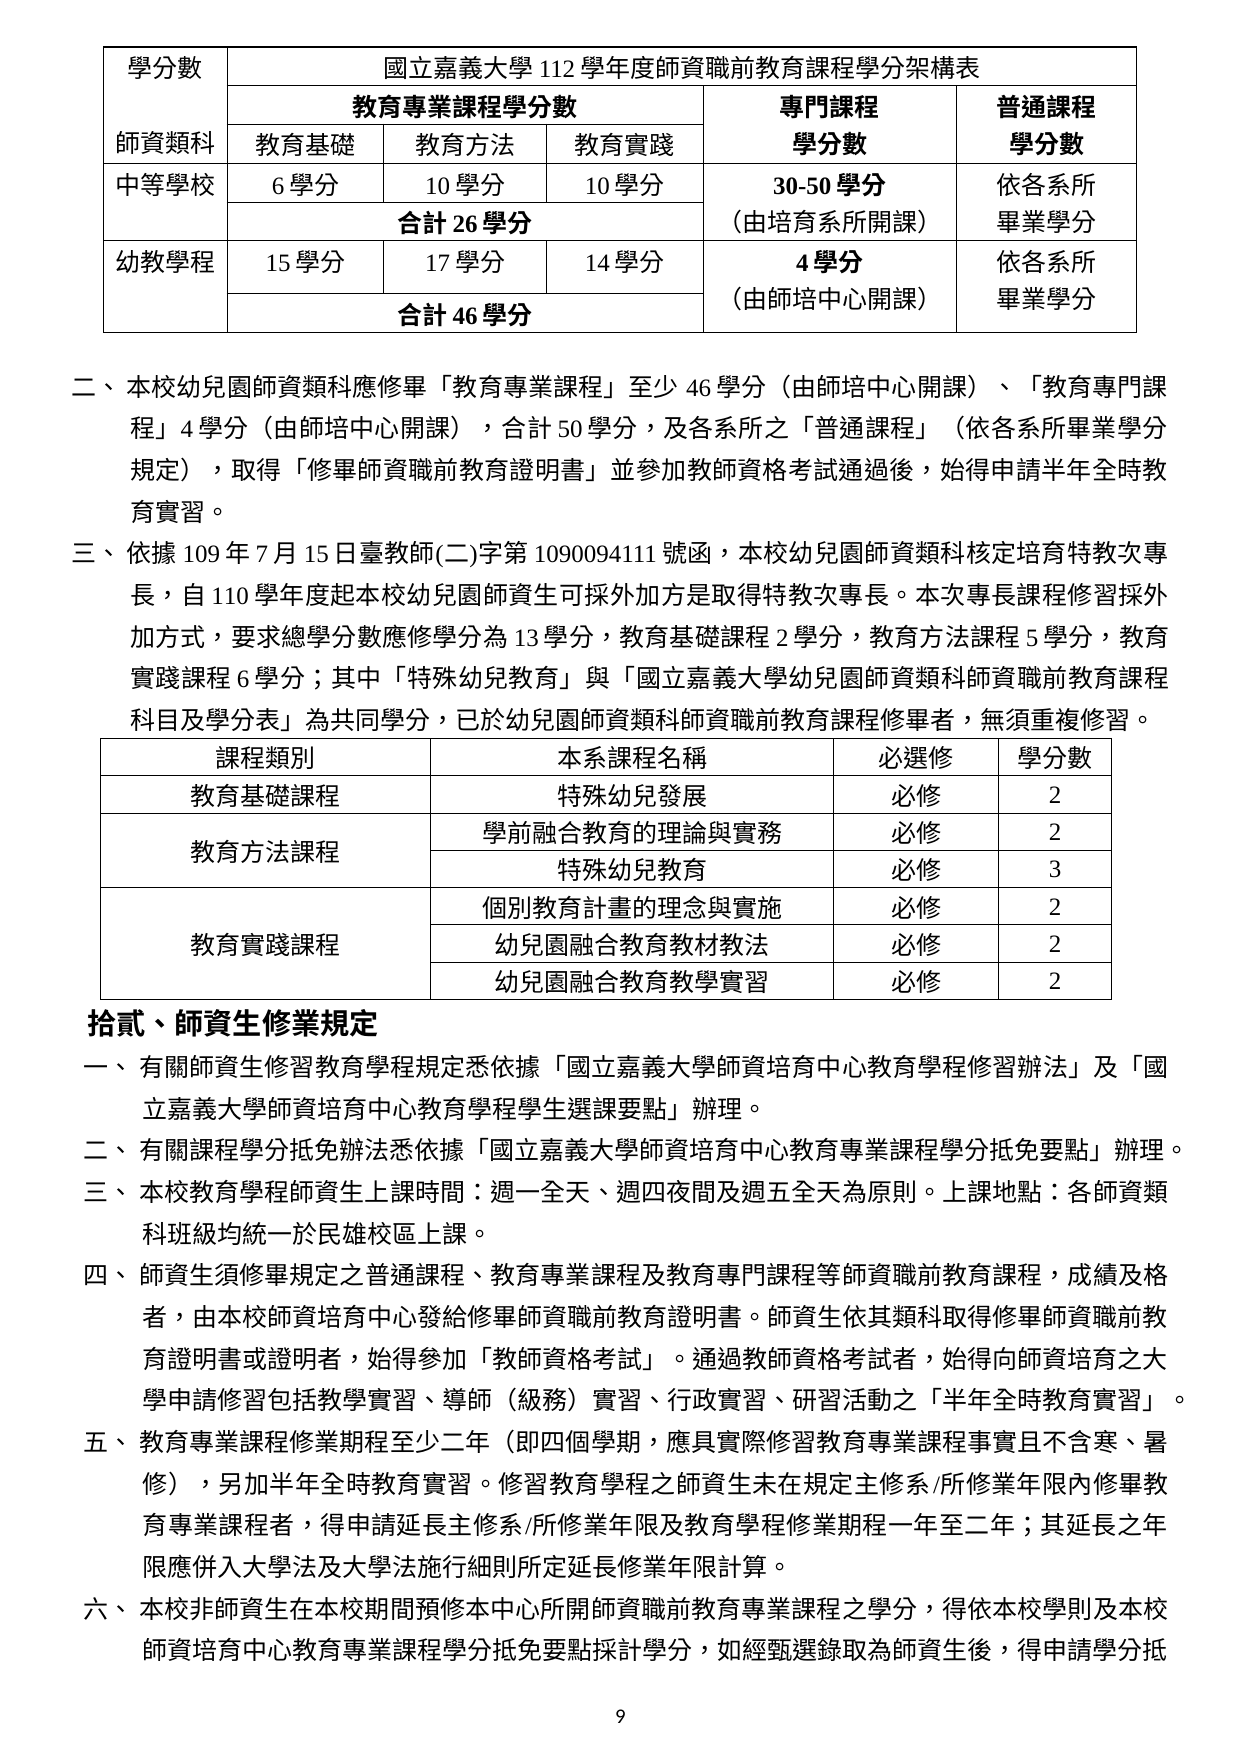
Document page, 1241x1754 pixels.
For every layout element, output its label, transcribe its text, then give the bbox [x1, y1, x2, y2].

table_cell 3 [999, 851, 1111, 887]
table_cell 30-50學分 （由培育系所開課） [704, 164, 956, 240]
table_cell 必修 [834, 851, 998, 887]
table_cell 教育實踐課程 [101, 888, 430, 999]
table_cell 專門課程 學分數 [704, 86, 956, 163]
table_cell 特殊幼兒發展 [431, 776, 833, 812]
table_cell 普通課程 學分數 [957, 86, 1136, 163]
table_header 本系課程名稱 [431, 739, 833, 775]
table_cell 10學分 [384, 164, 546, 202]
table_cell 合計46學分 [228, 294, 703, 332]
table_cell 10學分 [547, 164, 703, 202]
list 依據109年7月15日臺教師(二)字第1090094111號函，本校幼兒園師資類科核定培育特教次專長，自110學年度起本校幼兒園師資生可採外加方是取得特教次專長。本次專長課程修習採外加方式，要求總學分數應修學分為13學分，教育基礎課程2學分，教育方法課程5學分，教育實踐課程6學分；其中「特殊幼兒教育」與「國立嘉義大學幼兒園師資類科師資職前教育課程科目及學分表」為共同學分，已於幼兒園師資類科師資職前教育課程修畢者，無須重複修習。 [71, 529, 1169, 738]
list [83, 1585, 1169, 1668]
table_header 學分數 師資類科 [104, 48, 227, 163]
table_cell 教育方法 [384, 125, 546, 163]
table_cell 中等學校 [104, 164, 227, 240]
table_cell 2 [999, 776, 1111, 812]
list 本校教育學程師資生上課時間：週一全天、週四夜間及週五全天為原則。上課地點：各師資類科班級均統一於民雄校區上課。 [83, 1168, 1169, 1251]
table_cell 2 [999, 888, 1111, 924]
table_cell 學前融合教育的理論與實務 [431, 814, 833, 850]
list 本校幼兒園師資類科應修畢「教育專業課程」至少46學分（由師培中心開課）、「教育專門課程」4學分（由師培中心開課），合計50學分，及各系所之「普通課程」（依各系所畢業學分規定），取得「修畢師資職前教育證明書」並參加教師資格考試通過後，始得申請半年全時教育實習。 [71, 29, 1169, 529]
table_cell 2 [999, 925, 1111, 962]
table_header 國立嘉義大學112學年度師資職前教育課程學分架構表 [228, 48, 1136, 85]
table_cell 必修 [834, 963, 998, 999]
table_cell 15學分 [228, 241, 383, 293]
list 師資生須修畢規定之普通課程、教育專業課程及教育專門課程等師資職前教育課程，成績及格者，由本校師資培育中心發給修畢師資職前教育證明書。師資生依其類科取得修畢師資職前教育證明書或證明者，始得參加「教師資格考試」。通過教師資格考試者，始得向師資培育之大學申請修習包括教學實習、導師（級務）實習、行政實習、研習活動之「半年全時教育實習」。 [83, 1251, 1169, 1418]
table_cell 17學分 [384, 241, 546, 293]
subtitle 拾貳、師資生修業規定 [87, 1001, 1169, 1043]
table_cell 必修 [834, 814, 998, 850]
table_header 課程類別 [101, 739, 430, 775]
table_header 學分數 [999, 739, 1111, 775]
list 有關課程學分抵免辦法悉依據「國立嘉義大學師資培育中心教育專業課程學分抵免要點」辦理。 [83, 1126, 1169, 1168]
table_cell 個別教育計畫的理念與實施 [431, 888, 833, 924]
table_cell 4學分 （由師培中心開課） [704, 241, 956, 332]
table_cell 6學分 [228, 164, 383, 202]
table_cell 教育基礎課程 [101, 776, 430, 812]
table_cell 幼兒園融合教育教學實習 [431, 963, 833, 999]
table_cell 必修 [834, 888, 998, 924]
table_cell 教育實踐 [547, 125, 703, 163]
list 教育專業課程修業期程至少二年（即四個學期，應具實際修習教育專業課程事實且不含寒、暑修），另加半年全時教育實習。修習教育學程之師資生未在規定主修系/所修業年限內修畢教育專業課程者，得申請延長主修系/所修業年限及教育學程修業期程一年至二年；其延長之年限應併入大學法及大學法施行細則所定延長修業年限計算。 [83, 1418, 1169, 1585]
table_cell 合計26學分 [228, 203, 703, 240]
table_header 必選修 [834, 739, 998, 775]
table_cell 教育專業課程學分數 [228, 86, 703, 123]
table_cell 特殊幼兒教育 [431, 851, 833, 887]
table_cell 2 [999, 814, 1111, 850]
table_cell 必修 [834, 925, 998, 962]
table_cell 必修 [834, 776, 998, 812]
table_cell 依各系所 畢業學分 [957, 164, 1136, 240]
table_cell 教育基礎 [228, 125, 383, 163]
list 有關師資生修習教育學程規定悉依據「國立嘉義大學師資培育中心教育學程修習辦法」及「國立嘉義大學師資培育中心教育學程學生選課要點」辦理。 [83, 1043, 1169, 1126]
table_cell 依各系所 畢業學分 [957, 241, 1136, 332]
table_cell 幼兒園融合教育教材教法 [431, 925, 833, 962]
table_cell 教育方法課程 [101, 814, 430, 887]
table_cell 2 [999, 963, 1111, 999]
table_cell 幼教學程 [104, 241, 227, 332]
table_cell 14學分 [547, 241, 703, 293]
